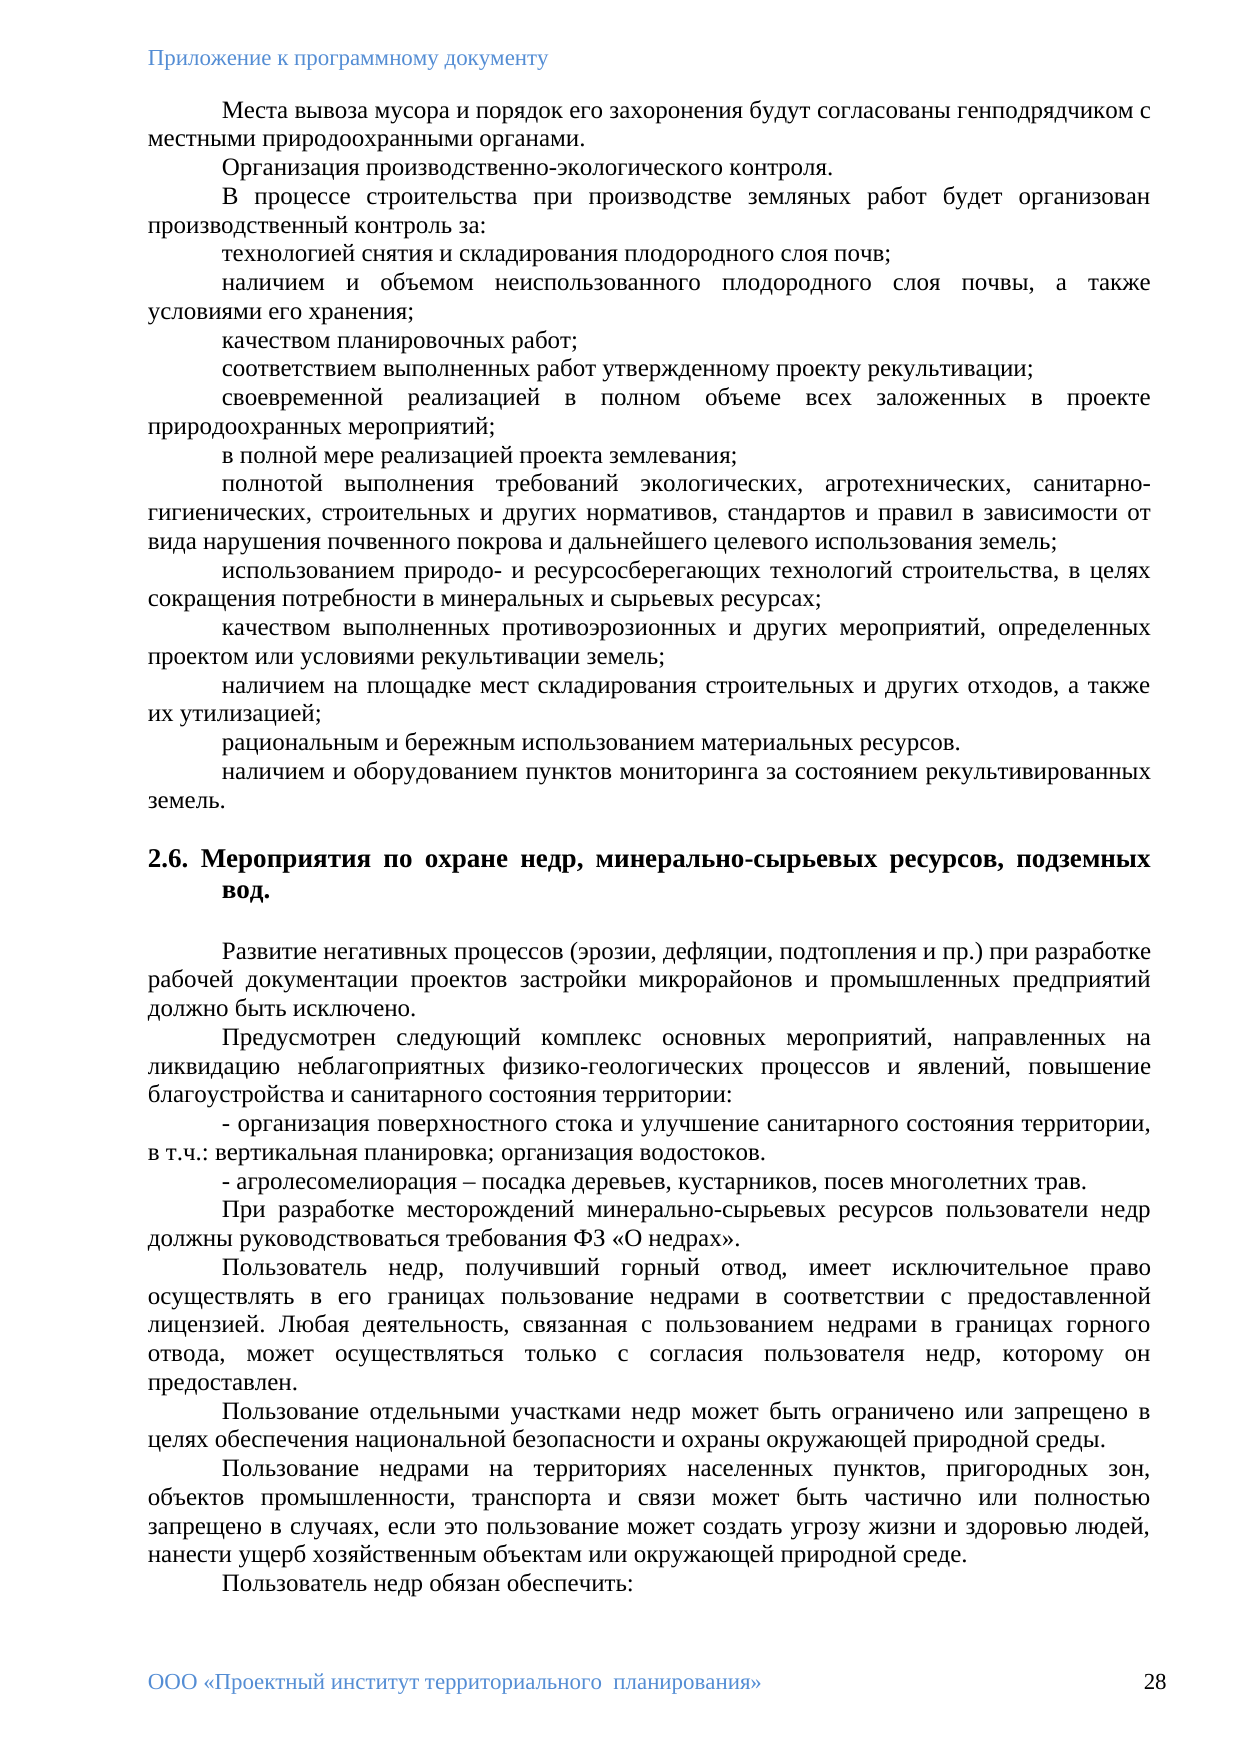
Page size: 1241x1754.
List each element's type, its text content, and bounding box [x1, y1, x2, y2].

text соответствием выполненных работ утвержденному проекту рекультивации; [148, 353, 1152, 382]
text При разработке месторождений минерально-сырьевых ресурсов пользователи недр должны руководствоваться требования ФЗ «О недрах». [148, 1194, 1152, 1252]
text 2.6. Мероприятия по охране недр, минерально-сырьевых ресурсов, подземных вод. [148, 842, 1152, 904]
text Пользование отдельными участками недр может быть ограничено или запрещено в целях обеспечения национальной безопасности и охраны окружающей природной среды. [148, 1396, 1152, 1453]
text Пользователь недр, получивший горный отвод, имеет исключительное право осуществлять в его границах пользование недрами в соответствии с предоставленной лицензией. Любая деятельность, связанная с пользованием недрами в границах горного отвода, может осуществляться только с согласия пользователя недр, которому он предоставлен. [148, 1252, 1152, 1396]
text - организация поверхностного стока и улучшение санитарного состояния территории, в т.ч.: вертикальная планировка; организация водостоков. [148, 1108, 1152, 1166]
text рациональным и бережным использованием материальных ресурсов. [148, 727, 1152, 756]
text Развитие негативных процессов (эрозии, дефляции, подтопления и пр.) при разработке рабочей документации проектов застройки микрорайонов и промышленных предприятий должно быть исключено. [148, 936, 1152, 1022]
text В процессе строительства при производстве земляных работ будет организован производственный контроль за: [148, 181, 1152, 238]
text Пользователь недр обязан обеспечить: [148, 1568, 1152, 1597]
text - агролесомелиорация – посадка деревьев, кустарников, посев многолетних трав. [148, 1166, 1152, 1194]
text Организация производственно-экологического контроля. [148, 152, 1152, 181]
text Предусмотрен следующий комплекс основных мероприятий, направленных на ликвидацию неблагоприятных физико-геологических процессов и явлений, повышение благоустройства и санитарного состояния территории: [148, 1022, 1152, 1108]
text своевременной реализацией в полном объеме всех заложенных в проекте природоохранных мероприятий; [148, 382, 1152, 440]
text качеством планировочных работ; [148, 325, 1152, 353]
text использованием природо- и ресурсосберегающих технологий строительства, в целях сокращения потребности в минеральных и сырьевых ресурсах; [148, 555, 1152, 612]
text наличием и оборудованием пунктов мониторинга за состоянием рекультивированных земель. [148, 756, 1152, 813]
text Места вывоза мусора и порядок его захоронения будут согласованы генподрядчиком с местными природоохранными органами. [148, 95, 1152, 152]
text наличием и объемом неиспользованного плодородного слоя почвы, а также условиями его хранения; [148, 267, 1152, 325]
text наличием на площадке мест складирования строительных и других отходов, а также их утилизацией; [148, 670, 1152, 727]
text в полной мере реализацией проекта землевания; [148, 440, 1152, 468]
text полнотой выполнения требований экологических, агротехнических, санитарно-гигиенических, строительных и других нормативов, стандартов и правил в зависимости от вида нарушения почвенного покрова и дальнейшего целевого использования земель; [148, 468, 1152, 555]
text качеством выполненных противоэрозионных и других мероприятий, определенных проектом или условиями рекультивации земель; [148, 612, 1152, 670]
text технологией снятия и складирования плодородного слоя почв; [148, 238, 1152, 267]
text Пользование недрами на территориях населенных пунктов, пригородных зон, объектов промышленности, транспорта и связи может быть частично или полностью запрещено в случаях, если это пользование может создать угрозу жизни и здоровью людей, нанести ущерб хозяйственным объектам или окружающей природной среде. [148, 1453, 1152, 1568]
